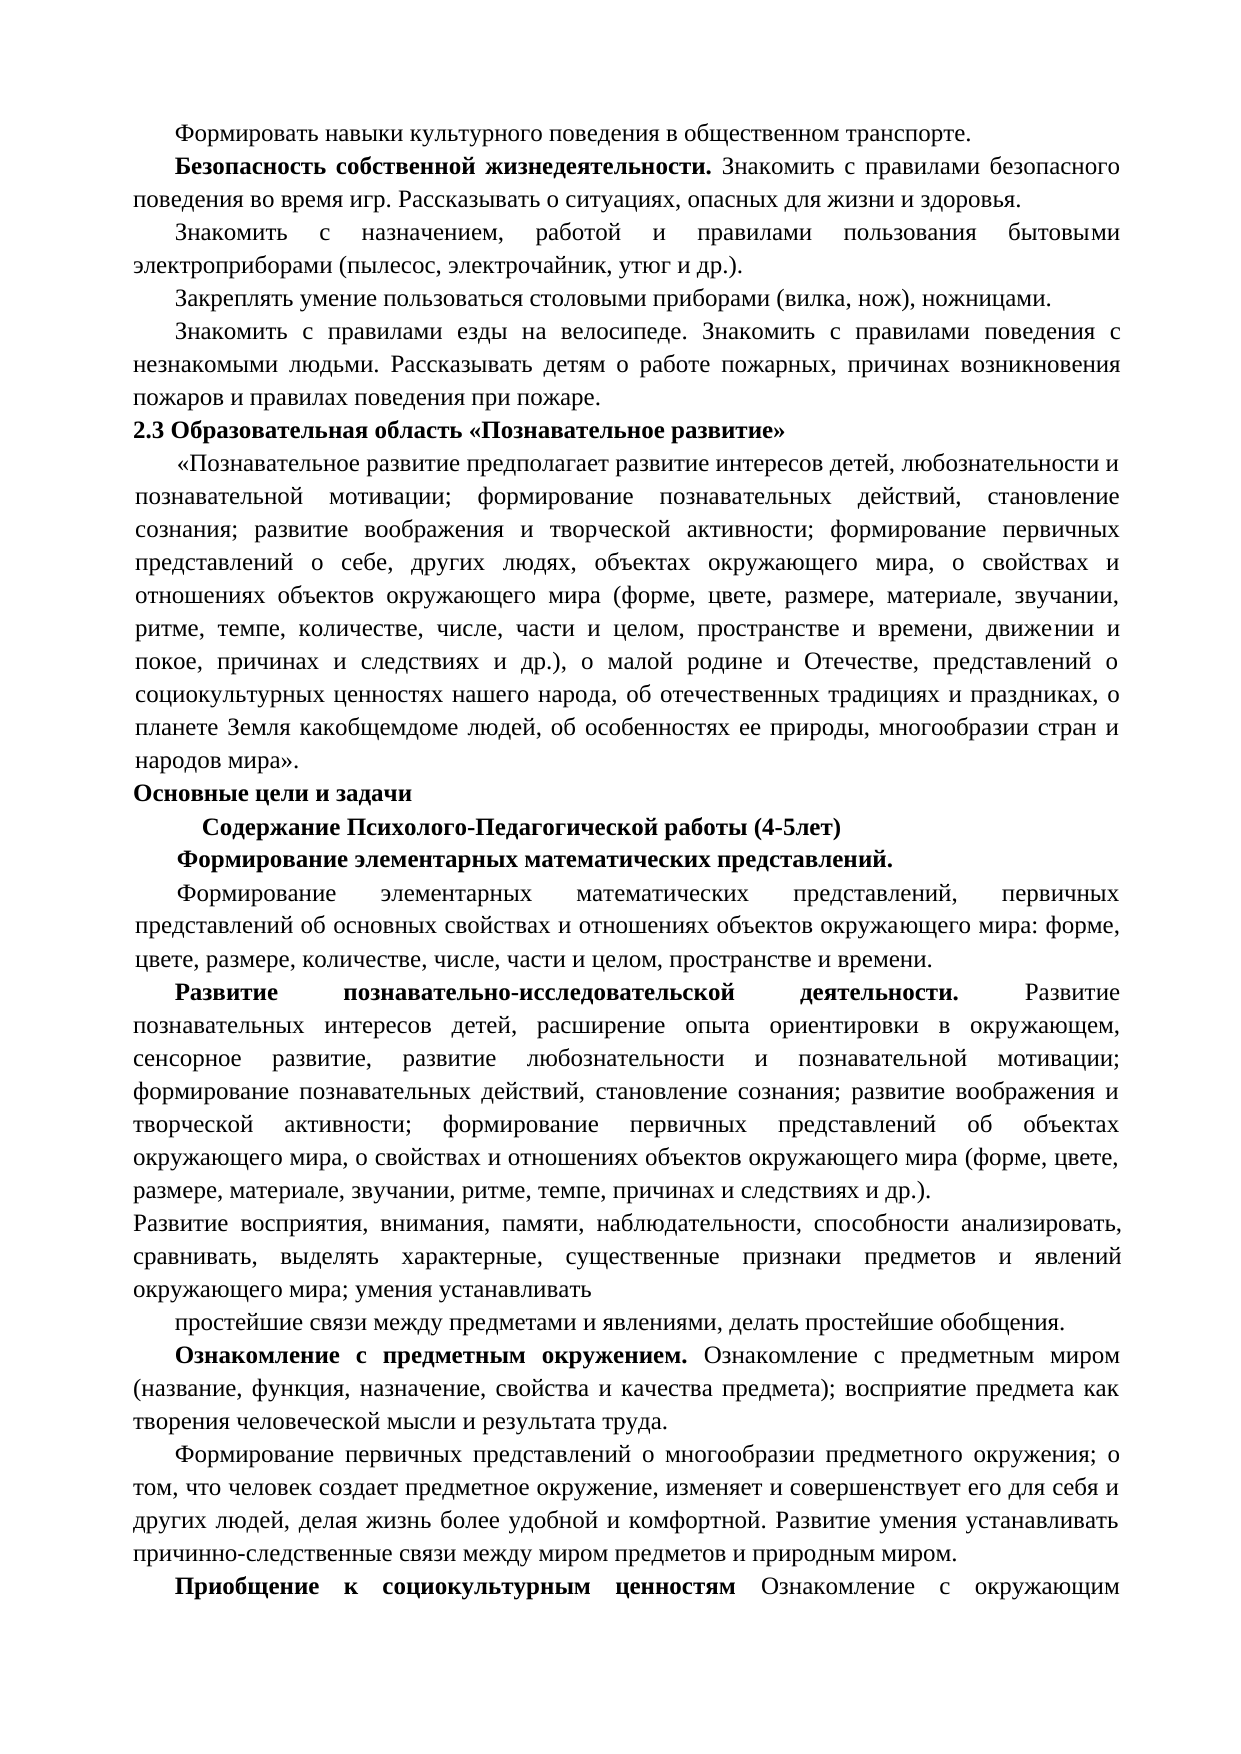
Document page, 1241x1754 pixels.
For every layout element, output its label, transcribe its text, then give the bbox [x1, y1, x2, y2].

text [133, 1571, 1120, 1600]
text Знакомить с правилами езды на велосипеде. Знакомить с правилами поведения с незнакомыми людьми. Рассказывать детям о работе пожарных, причинах возникновения пожаров и правилах поведения при пожаре. [133, 316, 1122, 411]
text Ознакомление с предметным окружением. Ознакомление с предметным миром (название, функция, назначение, свойства и качества предмета); восприятие предмета как творения человеческой мысли и результата труда. [133, 1340, 1120, 1435]
text простейшие связи между предметами и явлениями, делать простейшие обобщения. [133, 1307, 1120, 1336]
text Безопасность собственной жизнедеятельности. Знакомить с правилами безопасного поведения во время игр. Рассказывать о ситуациях, опасных для жизни и здоровья. [133, 151, 1120, 213]
text Закреплять умение пользоваться столовыми приборами (вилка, нож), ножницами. [133, 283, 1120, 312]
text Знакомить с назначением, работой и правилами пользования бытовыми электроприборами (пылесос, электрочайник, утюг и др.). [133, 217, 1120, 279]
text Основные цели и задачи [133, 778, 728, 807]
text Содержание Психолого-Педагогической работы (4-5лет) [133, 812, 1120, 840]
text Формировать навыки культурного поведения в общественном транспорте. [133, 118, 1122, 147]
text Формирование элементарных математических представлений. [135, 844, 1120, 873]
text Формирование элементарных математических представлений, первичных представлений об основных свойствах и отношениях объектов окружающего мира: форме, цвете, размере, количестве, числе, части и целом, пространстве и времени. [135, 878, 1120, 972]
text Формирование первичных представлений о многообразии предметного окружения; о том, что человек создает предметное окружение, изменяет и совершенствует его для себя и других людей, делая жизнь более удобной и комфортной. Развитие умения устанавливать причинно-следственные связи между миром предметов и природным миром. [133, 1439, 1120, 1567]
text Развитие восприятия, внимания, памяти, наблюдательности, способности анализировать, сравнивать, выделять характерные, существенные признаки предметов и явлений окружающего мира; умения устанавливать [133, 1208, 1122, 1303]
text 2.3 Образовательная область «Познавательное развитие» [133, 415, 1120, 444]
text Развитие познавательно-исследовательской деятельности. Развитие познавательных интересов детей, расширение опыта ориентировки в окружающем, сенсорное развитие, развитие любознательности и познавательной мотивации; формирование познавательных действий, становление сознания; развитие воображения и творческой активности; формирование первичных представлений об объектах окружающего мира, о свойствах и отношениях объектов окружающего мира (форме, цвете, размере, материале, звучании, ритме, темпе, причинах и следствиях и др.). [133, 977, 1120, 1203]
text «Познавательное развитие предполагает развитие интересов детей, любознательности и познавательной мотивации; формирование познавательных действий, становление сознания; развитие воображения и творческой активности; формирование первичных представлений о себе, других людях, объектах окружающего мира, о свойствах и отношениях объектов окружающего мира (форме, цвете, размере, материале, звучании, ритме, темпе, количестве, числе, части и целом, пространстве и времени, движении и покое, причинах и следствиях и др.), о малой родине и Отечестве, представлений о социокультурных ценностях нашего народа, об отечественных традициях и праздниках, о планете Земля какобщемдоме людей, об особенностях ее природы, многообразии стран и народов мира». [135, 448, 1120, 774]
